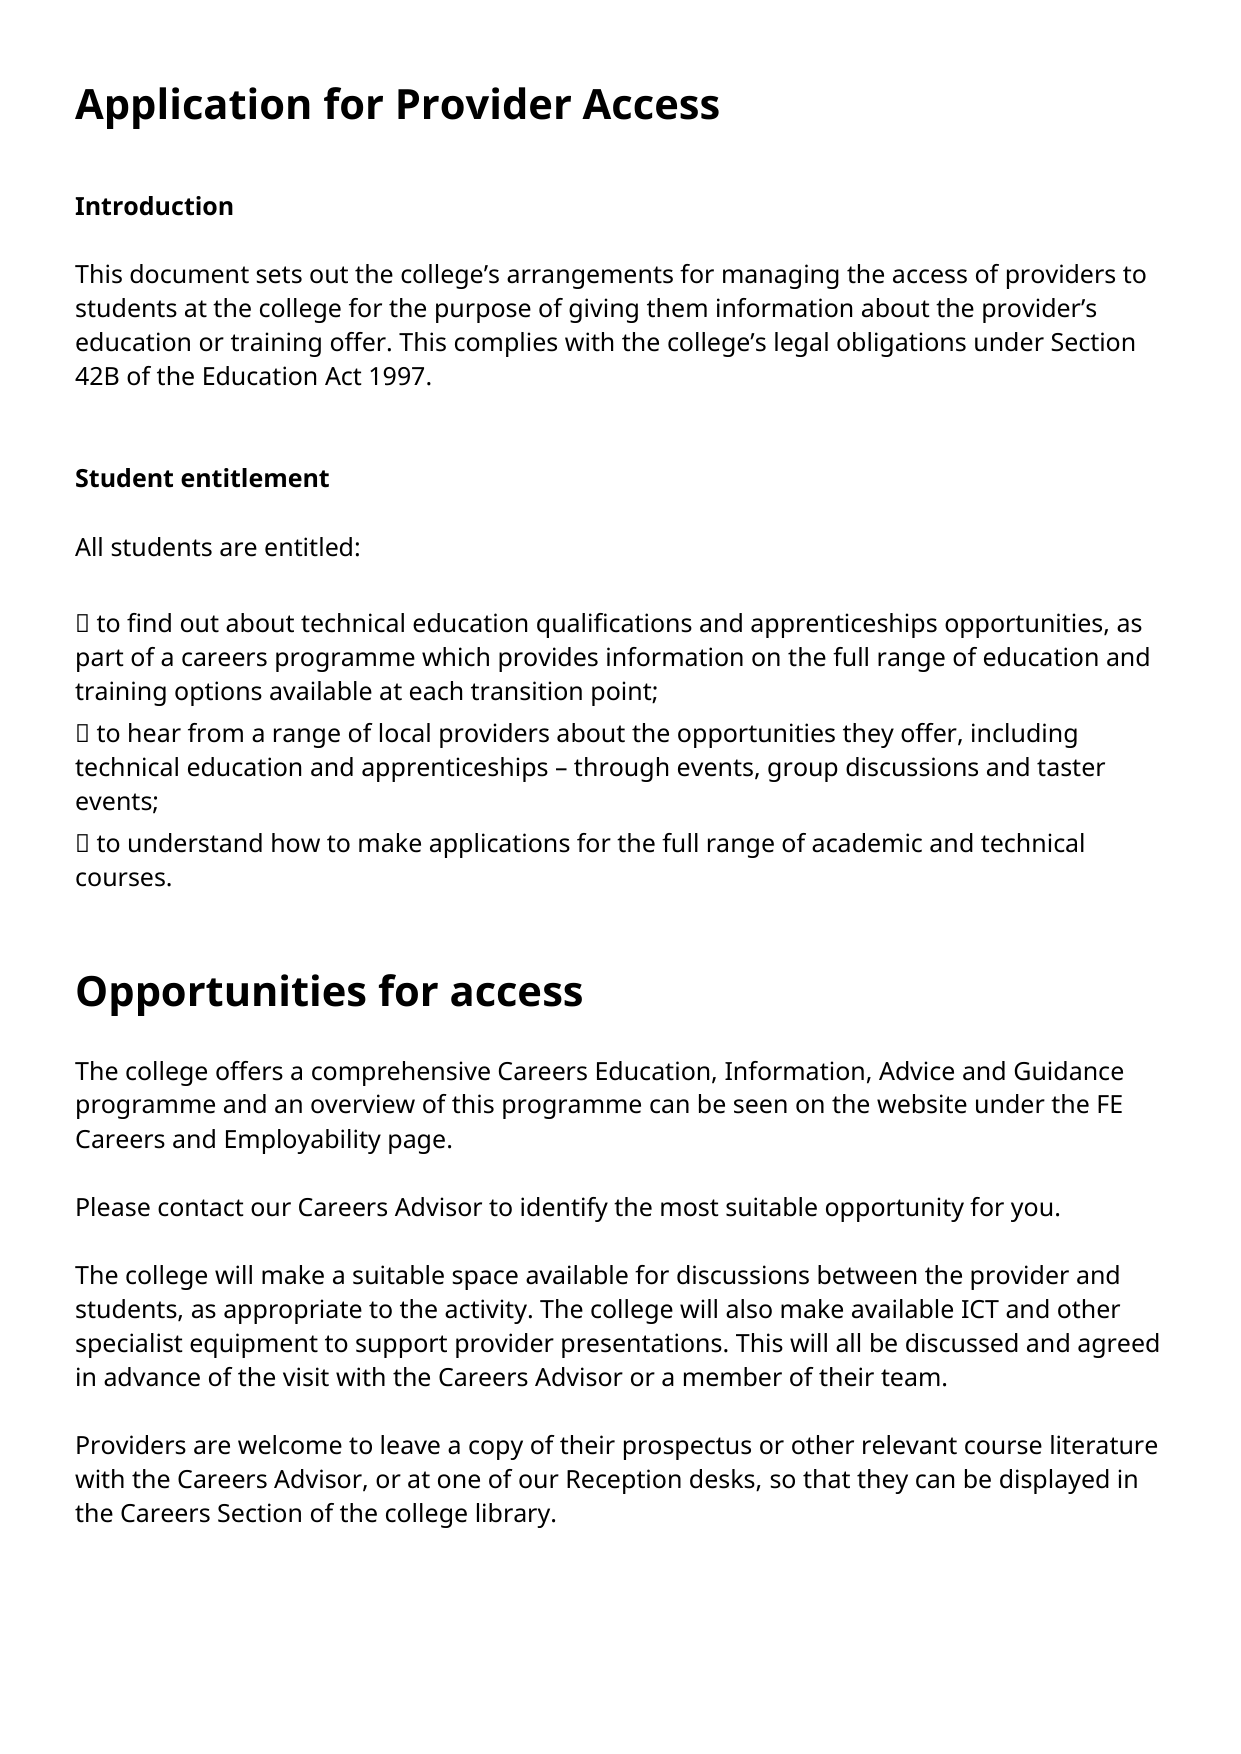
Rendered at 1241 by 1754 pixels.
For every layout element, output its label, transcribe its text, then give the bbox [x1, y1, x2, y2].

text  to understand how to make applications for the full range of academic and technical courses. [75, 826, 1165, 894]
text Introduction [75, 188, 1165, 223]
text The college offers a comprehensive Careers Education, Information, Advice and Guidance programme and an overview of this programme can be seen on the website under the FE Careers and Employability page. [75, 1053, 1165, 1155]
text Opportunities for access [75, 962, 1165, 1019]
text Providers are welcome to leave a copy of their prospectus or other relevant course literature with the Careers Advisor, or at one of our Reception desks, so that they can be displayed in the Careers Section of the college library. [75, 1428, 1165, 1530]
text  to hear from a range of local providers about the opportunities they offer, including technical education and apprenticeships – through events, group discussions and taster events; [75, 716, 1165, 818]
text  to find out about technical education qualifications and apprenticeships opportunities, as part of a careers programme which provides information on the full range of education and training options available at each transition point; [75, 605, 1165, 708]
text Please contact our Careers Advisor to identify the most suitable opportunity for you. [75, 1189, 1165, 1223]
text The college will make a suitable space available for discussions between the provider and students, as appropriate to the activity. The college will also make available ICT and other specialist equipment to support provider presentations. This will all be discussed and agreed in advance of the visit with the Careers Advisor or a member of their team. [75, 1257, 1165, 1394]
text Application for Provider Access [75, 75, 1165, 132]
text All students are entitled: [75, 529, 1165, 563]
text Student entitlement [75, 461, 1165, 495]
text This document sets out the college’s arrangements for managing the access of providers to students at the college for the purpose of giving them information about the provider’s education or training offer. This complies with the college’s legal obligations under Section 42B of the Education Act 1997. [75, 257, 1165, 393]
